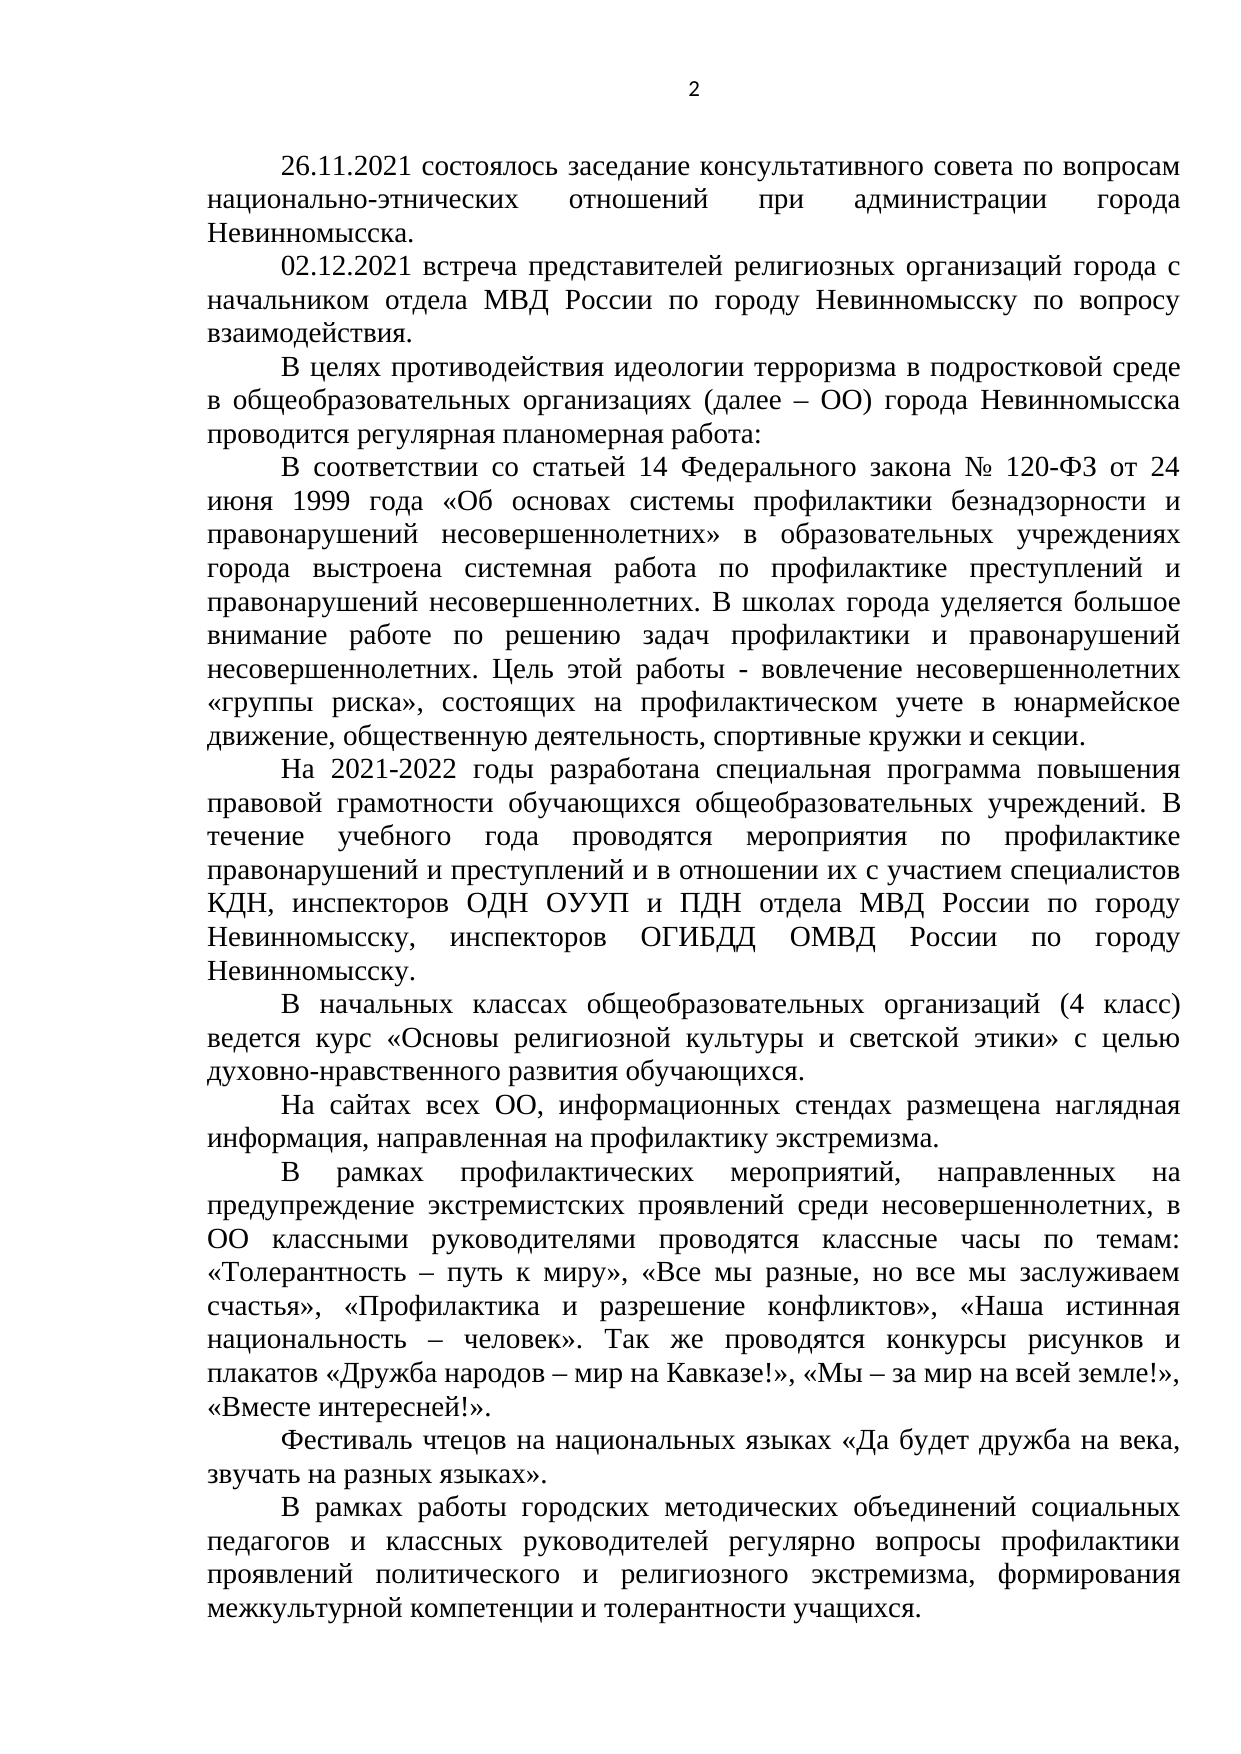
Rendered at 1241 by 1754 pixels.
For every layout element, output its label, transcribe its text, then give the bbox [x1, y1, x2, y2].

text На сайтах всех ОО, информационных стендах размещена наглядная информация, направленная на профилактику экстремизма. [207, 1087, 1181, 1154]
text На 2021-2022 годы разработана специальная программа повышения правовой грамотности обучающихся общеобразовательных учреждений. В течение учебного года проводятся мероприятия по профилактике правонарушений и преступлений и в отношении их с участием специалистов КДН, инспекторов ОДН ОУУП и ПДН отдела МВД России по городу Невинномысску, инспекторов ОГИБДД ОМВД России по городу Невинномысску. [207, 751, 1181, 986]
text В рамках профилактических мероприятий, направленных на предупреждение экстремистских проявлений среди несовершеннолетних, в ОО классными руководителями проводятся классные часы по темам: «Толерантность – путь к миру», «Все мы разные, но все мы заслуживаем счастья», «Профилактика и разрешение конфликтов», «Наша истинная национальность – человек». Так же проводятся конкурсы рисунков и плакатов «Дружба народов – мир на Кавказе!», «Мы – за мир на всей земле!», «Вместе интересней!». [207, 1154, 1181, 1422]
text 02.12.2021 встреча представителей религиозных организаций города с начальником отдела МВД России по городу Невинномысску по вопросу взаимодействия. [207, 248, 1181, 349]
text В начальных классах общеобразовательных организаций (4 класс) ведется курс «Основы религиозной культуры и светской этики» с целью духовно-нравственного развития обучающихся. [207, 986, 1181, 1087]
list 26.11.2021 состоялось заседание консультативного совета по вопросам национально-этнических отношений при администрации города Невинномысска. [207, 148, 1181, 248]
text В рамках работы городских методических объединений социальных педагогов и классных руководителей регулярно вопросы профилактики проявлений политического и религиозного экстремизма, формирования межкультурной компетенции и толерантности учащихся. [207, 1489, 1181, 1623]
text В соответствии со статьей 14 Федерального закона № 120-ФЗ от 24 июня 1999 года «Об основах системы профилактики безнадзорности и правонарушений несовершеннолетних» в образовательных учреждениях города выстроена системная работа по профилактике преступлений и правонарушений несовершеннолетних. В школах города уделяется большое внимание работе по решению задач профилактики и правонарушений несовершеннолетних. Цель этой работы - вовлечение несовершеннолетних «группы риска», состоящих на профилактическом учете в юнармейское движение, общественную деятельность, спортивные кружки и секции. [207, 449, 1181, 751]
text В целях противодействия идеологии терроризма в подростковой среде в общеобразовательных организациях (далее – ОО) города Невинномысска проводится регулярная планомерная работа: [207, 349, 1181, 449]
text Фестиваль чтецов на национальных языках «Да будет дружба на века, звучать на разных языках». [207, 1422, 1181, 1489]
